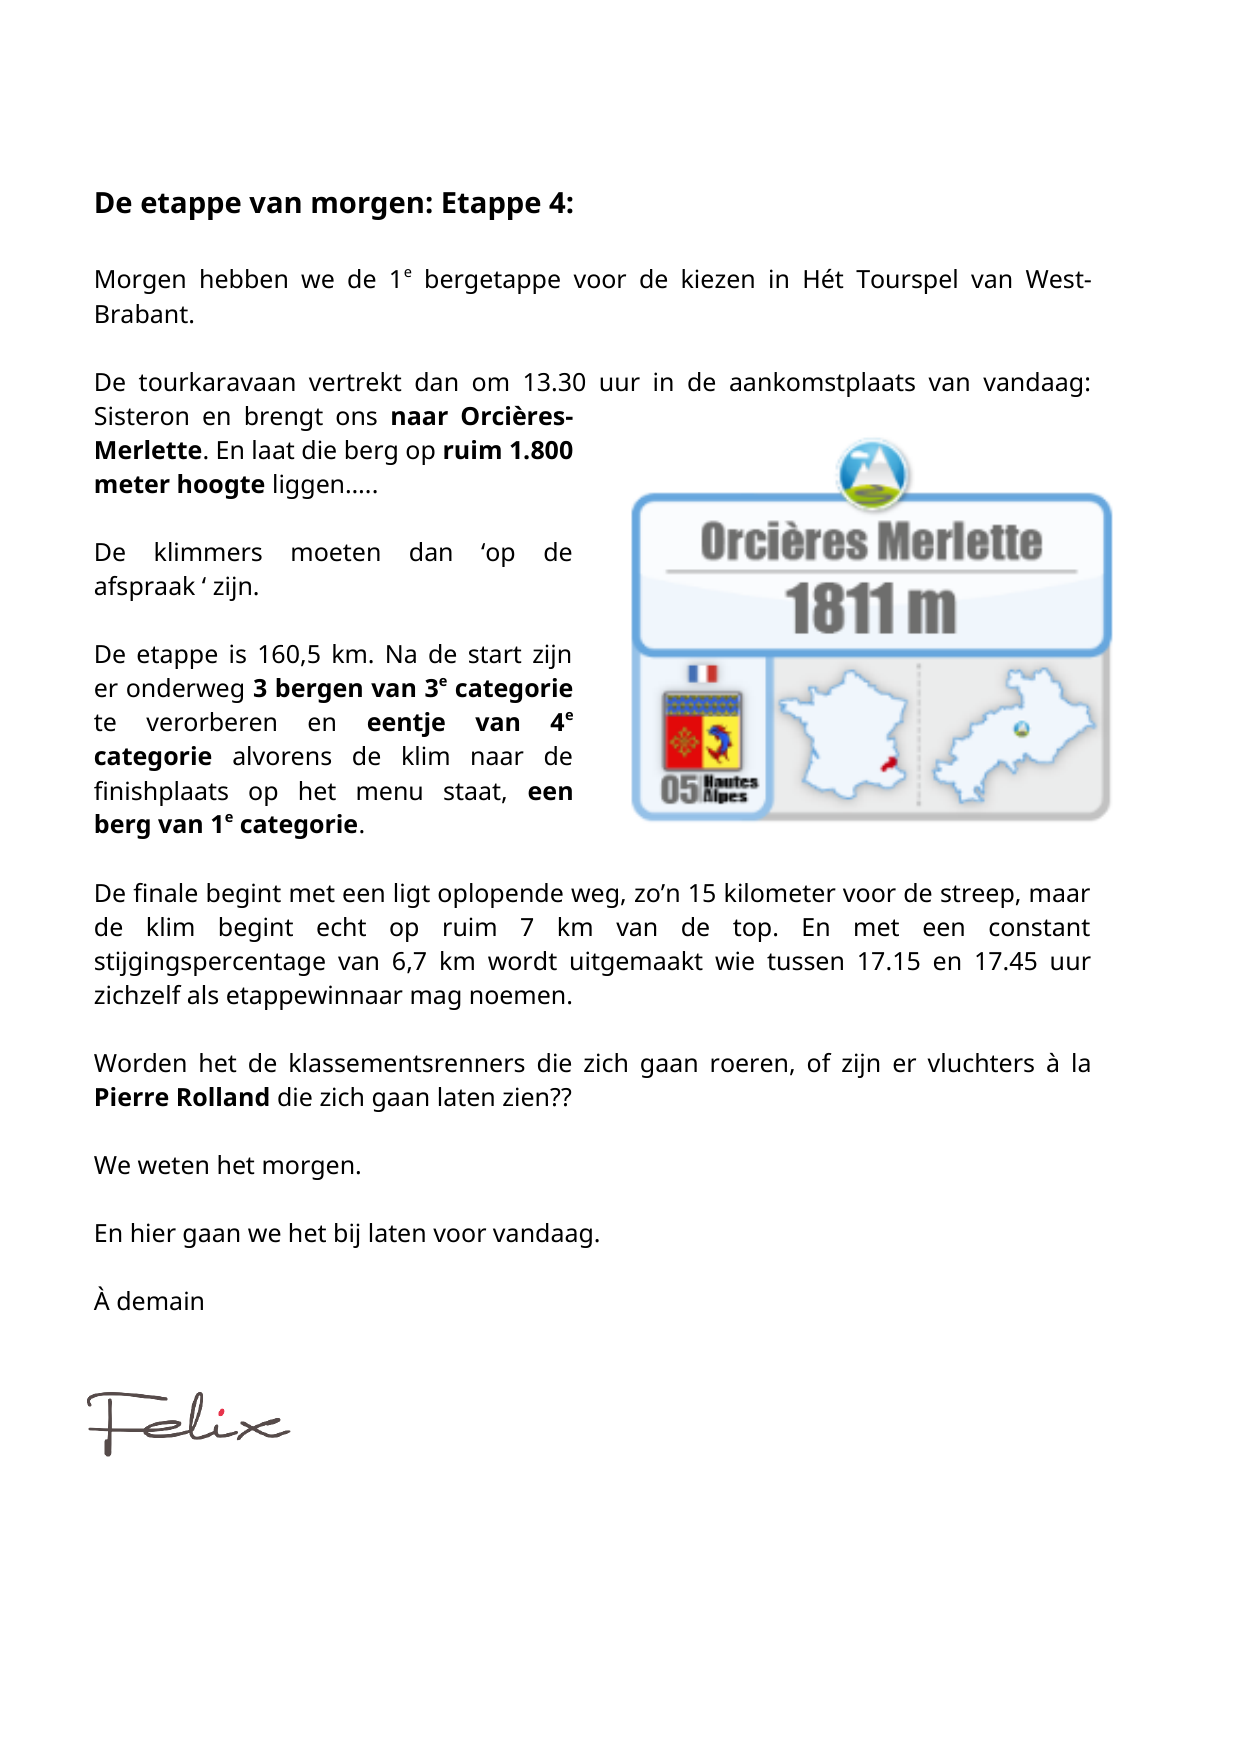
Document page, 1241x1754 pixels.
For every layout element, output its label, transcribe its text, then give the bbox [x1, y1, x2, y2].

picture [592, 417, 1138, 849]
text De etappe van morgen: Etappe 4: [94, 183, 1093, 222]
text De klimmers moeten dan ‘op de afspraak ‘ zijn. [94, 535, 592, 603]
text À demain [94, 1284, 1093, 1318]
text Morgen hebben we de 1e bergetappe voor de kiezen in Hét Tourspel van West-Brabant. [94, 262, 1093, 330]
text De finale begint met een ligt oplopende weg, zo’n 15 kilometer voor de streep, maar de klim begint echt op ruim 7 km van de top. En met een constant stijgingspercentage van 6,7 km wordt uitgemaakt wie tussen 17.15 en 17.45 uur zichzelf als etappewinnaar mag noemen. [94, 875, 1093, 1012]
text De tourkaravaan vertrekt dan om 13.30 uur in de aankomstplaats van vandaag: Sisteron en brengt ons naar Orcières-Merlette. En laat die berg op ruim 1.800 meter hoogte liggen….. [94, 364, 1093, 501]
picture [86, 1383, 299, 1463]
text De etappe is 160,5 km. Na de start zijn er onderweg 3 bergen van 3e categorie te verorberen en eentje van 4e categorie alvorens de klim naar de finishplaats op het menu staat, een berg van 1e categorie. [94, 637, 592, 841]
text We weten het morgen. [94, 1148, 1093, 1182]
text En hier gaan we het bij laten voor vandaag. [94, 1216, 1093, 1250]
text Worden het de klassementsrenners die zich gaan roeren, of zijn er vluchters à la Pierre Rolland die zich gaan laten zien?? [94, 1046, 1093, 1114]
